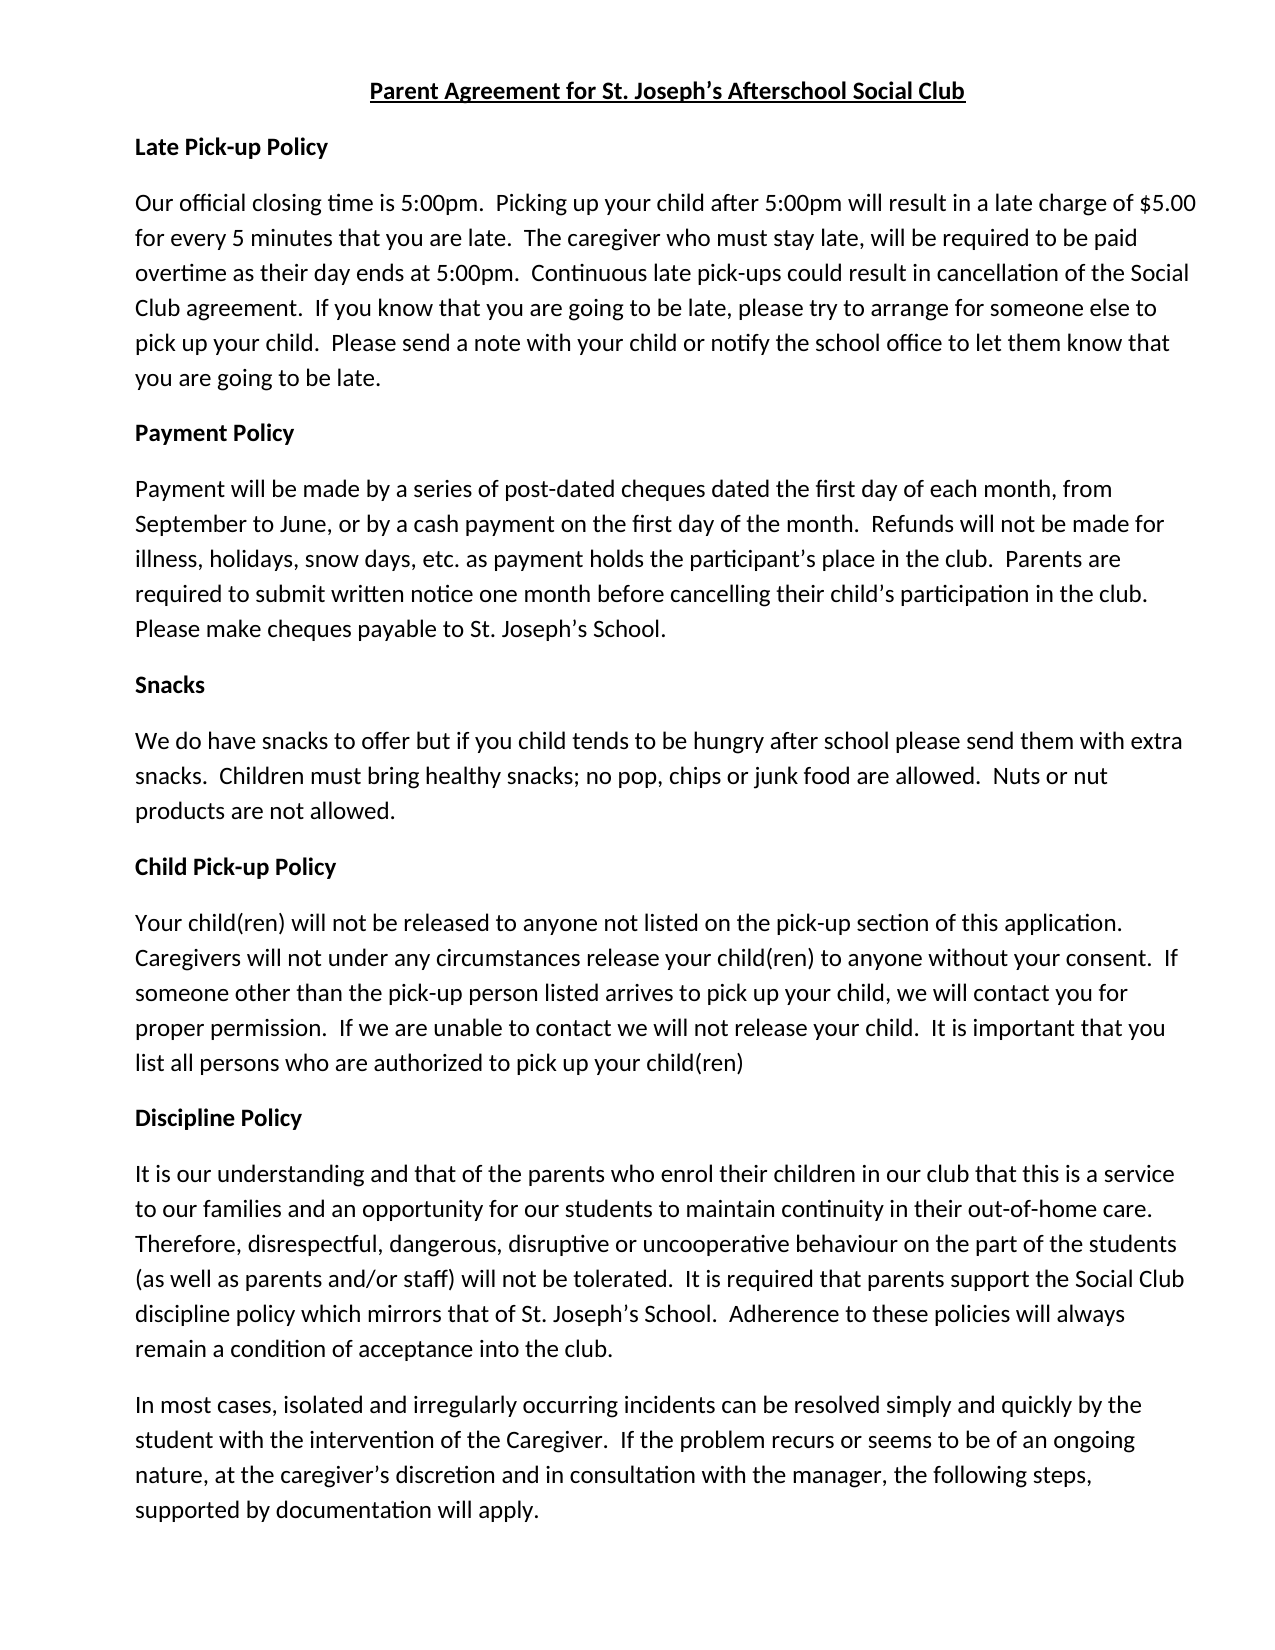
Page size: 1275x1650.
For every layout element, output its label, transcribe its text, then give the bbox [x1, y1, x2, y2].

text Child Pick-up Policy [135, 851, 1200, 881]
text Payment Policy [135, 417, 1200, 448]
text Your child(ren) will not be released to anyone not listed on the pick-up section of this application. Caregivers will not under any circumstances release your child(ren) to anyone without your consent. If someone other than the pick-up person listed arrives to pick up your child, we will contact you for proper permission. If we are unable to contact we will not release your child. It is important that you list all persons who are authorized to pick up your child(ren) [135, 907, 1200, 1077]
text Discipline Policy [135, 1102, 1200, 1133]
text Late Pick-up Policy [135, 131, 1200, 161]
text Snacks [135, 669, 1200, 700]
text Parent Agreement for St. Joseph’s Afterschool Social Club [135, 75, 1200, 106]
text Our official closing time is 5:00pm. Picking up your child after 5:00pm will result in a late charge of $5.00 for every 5 minutes that you are late. The caregiver who must stay late, will be required to be paid overtime as their day ends at 5:00pm. Continuous late pick-ups could result in cancellation of the Social Club agreement. If you know that you are going to be late, please try to arrange for someone else to pick up your child. Please send a note with your child or notify the school office to let them know that you are going to be late. [135, 187, 1200, 392]
text It is our understanding and that of the parents who enrol their children in our club that this is a service to our families and an opportunity for our students to maintain continuity in their out-of-home care. Therefore, disrespectful, dangerous, disruptive or uncooperative behaviour on the part of the students (as well as parents and/or staff) will not be tolerated. It is required that parents support the Social Club discipline policy which mirrors that of St. Joseph’s School. Adherence to these policies will always remain a condition of acceptance into the club. [135, 1158, 1200, 1364]
text Payment will be made by a series of post-dated cheques dated the first day of each month, from September to June, or by a cash payment on the first day of the month. Refunds will not be made for illness, holidays, snow days, etc. as payment holds the participant’s place in the club. Parents are required to submit written notice one month before cancelling their child’s participation in the club. Please make cheques payable to St. Joseph’s School. [135, 473, 1200, 644]
text In most cases, isolated and irregularly occurring incidents can be resolved simply and quickly by the student with the intervention of the Caregiver. If the problem recurs or seems to be of an ongoing nature, at the caregiver’s discretion and in consultation with the manager, the following steps, supported by documentation will apply. [135, 1389, 1200, 1525]
text We do have snacks to offer but if you child tends to be hungry after school please send them with extra snacks. Children must bring healthy snacks; no pop, chips or junk food are allowed. Nuts or nut products are not allowed. [135, 725, 1200, 826]
